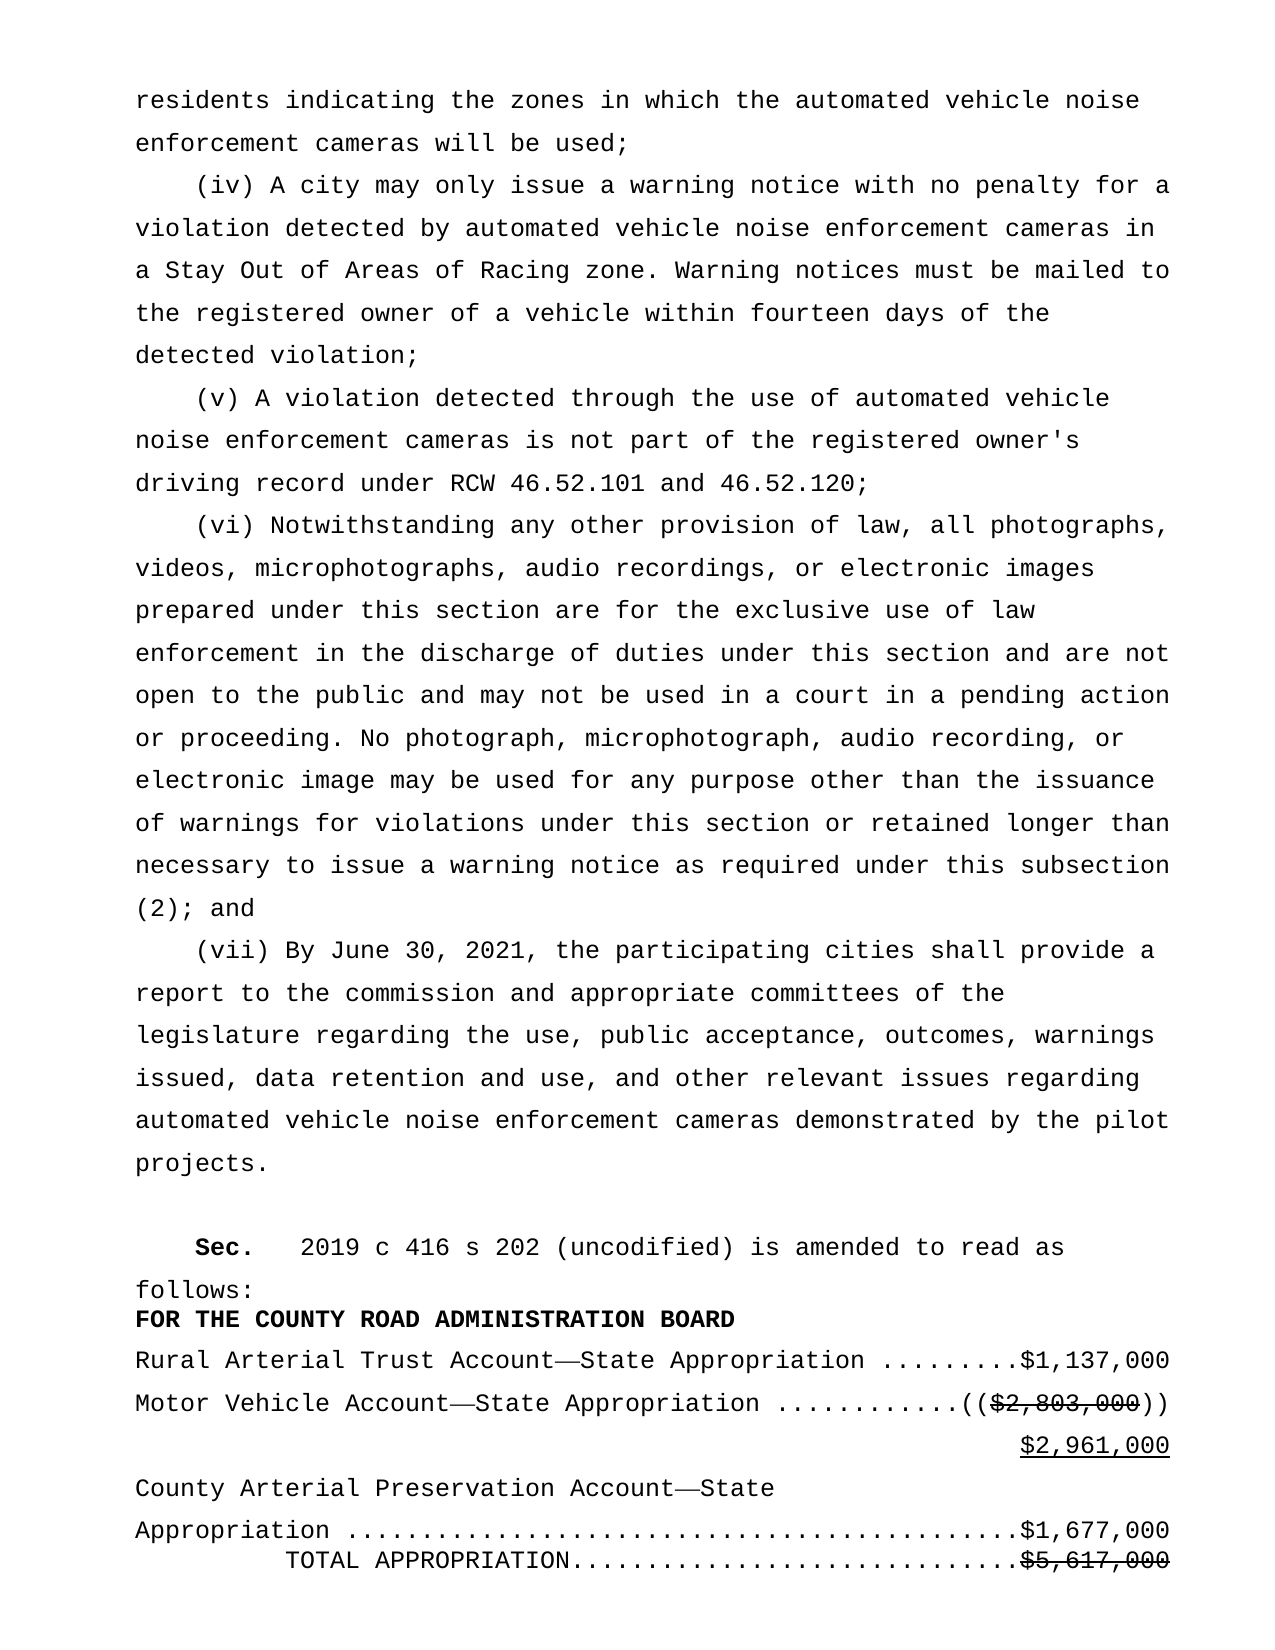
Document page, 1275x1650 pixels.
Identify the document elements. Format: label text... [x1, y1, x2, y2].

text Rural Arterial Trust Account—State Appropriation $1,137,000 [135, 1335, 1170, 1377]
text Appropriation $1,677,000 [135, 1505, 1170, 1547]
text (iv) A city may only issue a warning notice with no penalty for a violation detected by automated vehicle noise enforcement cameras in a Stay Out of Areas of Racing zone. Warning notices must be mailed to the registered owner of a vehicle within fourteen days of the detected violation; [135, 160, 1170, 372]
text (vii) By June 30, 2021, the participating cities shall provide a report to the commission and appropriate committees of the legislature regarding the use, public acceptance, outcomes, warnings issued, data retention and use, and other relevant issues regarding automated vehicle noise enforcement cameras demonstrated by the pilot projects. [135, 925, 1170, 1180]
text $2,961,000 [135, 1420, 1170, 1462]
text (vi) Notwithstanding any other provision of law, all photographs, videos, microphotographs, audio recordings, or electronic images prepared under this section are for the exclusive use of law enforcement in the discharge of duties under this section and are not open to the public and may not be used in a court in a pending action or proceeding. No photograph, microphotograph, audio recording, or electronic image may be used for any purpose other than the issuance of warnings for violations under this section or retained longer than necessary to issue a warning notice as required under this subsection (2); and [135, 500, 1170, 925]
text TOTAL APPROPRIATION $5,617,000 [135, 1547, 1170, 1576]
text Motor Vehicle Account—State Appropriation (($2,803,000)) [135, 1377, 1170, 1420]
text FOR THE COUNTY ROAD ADMINISTRATION BOARD [135, 1307, 1170, 1335]
text County Arterial Preservation Account—State [135, 1462, 1170, 1505]
text Sec. 2019 c 416 s 202 (uncodified) is amended to read as follows: [135, 1222, 1170, 1307]
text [135, 75, 1170, 160]
text (v) A violation detected through the use of automated vehicle noise enforcement cameras is not part of the registered owner's driving record under RCW 46.52.101 and 46.52.120; [135, 372, 1170, 500]
